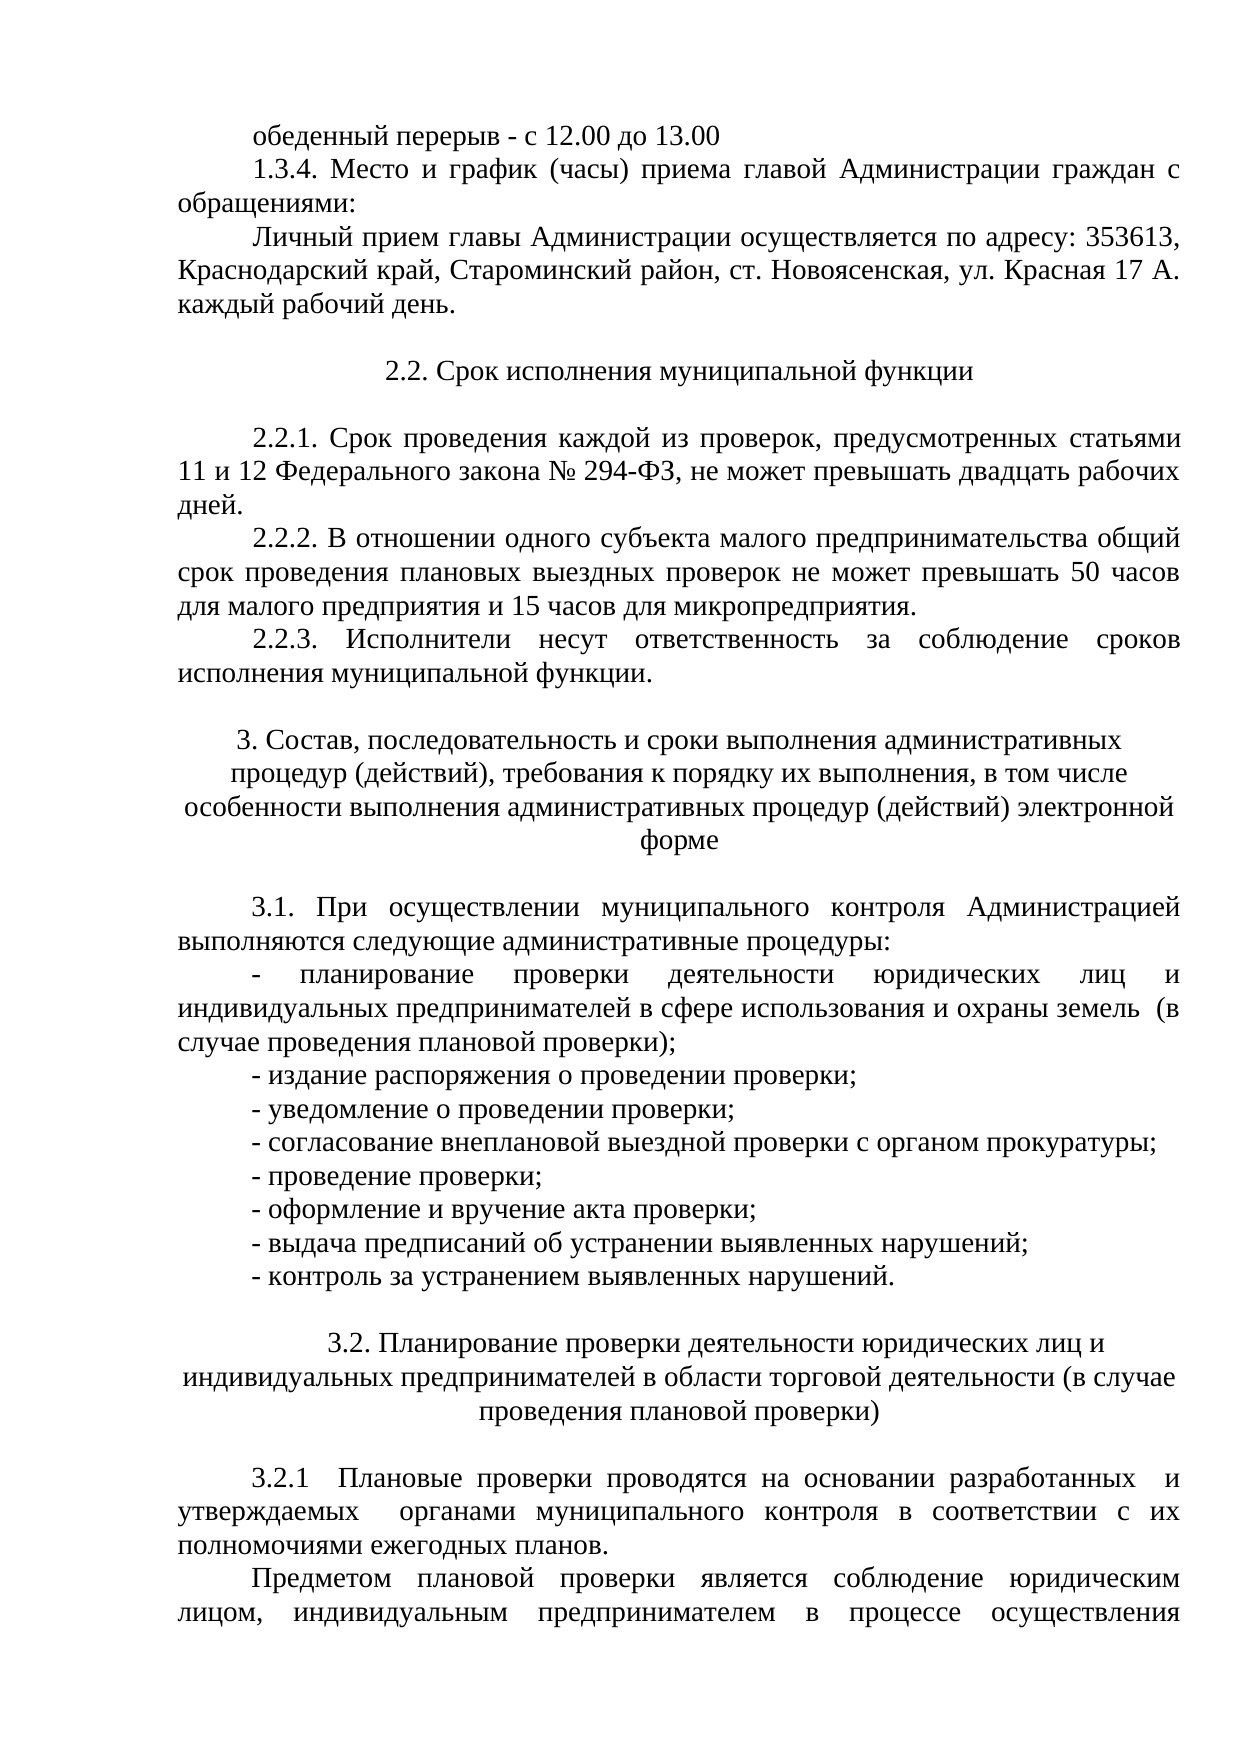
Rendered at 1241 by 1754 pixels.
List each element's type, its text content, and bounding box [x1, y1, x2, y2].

text 3.2. Планирование проверки деятельности юридических лиц и индивидуальных предпринимателей в области торговой деятельности (в случае проведения плановой проверки) [177, 1326, 1181, 1426]
text обеденный перерыв - с 12.00 до 13.00 [177, 118, 1181, 152]
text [177, 1560, 1181, 1627]
text - оформление и вручение акта проверки; [177, 1191, 1181, 1225]
text - контроль за устранением выявленных нарушений. [177, 1258, 1181, 1292]
text - выдача предписаний об устранении выявленных нарушений; [177, 1225, 1181, 1258]
text 3. Состав, последовательность и сроки выполнения административных процедур (действий), требования к порядку их выполнения, в том числе особенности выполнения административных процедур (действий) электронной форме [177, 722, 1181, 856]
text 3.1. При осуществлении муниципального контроля Администрацией выполняются следующие административные процедуры: [177, 889, 1181, 957]
text - уведомление о проведении проверки; [177, 1091, 1181, 1124]
text - издание распоряжения о проведении проверки; [177, 1057, 1181, 1091]
text - планирование проверки деятельности юридических лиц и индивидуальных предпринимателей в сфере использования и охраны земель (в случае проведения плановой проверки); [177, 957, 1181, 1057]
text - согласование внеплановой выездной проверки с органом прокуратуры; [177, 1124, 1181, 1158]
text - проведение проверки; [177, 1158, 1181, 1191]
text 3.2.1 Плановые проверки проводятся на основании разработанных и утверждаемых органами муниципального контроля в соответствии с их полномочиями ежегодных планов. [177, 1460, 1181, 1560]
text 2.2.2. В отношении одного субъекта малого предпринимательства общий срок проведения плановых выездных проверок не может превышать 50 часов для малого предприятия и 15 часов для микропредприятия. [177, 521, 1181, 621]
text Личный прием главы Администрации осуществляется по адресу: 353613, Краснодарский край, Староминский район, ст. Новоясенская, ул. Красная 17 А. каждый рабочий день. [177, 219, 1181, 319]
text 2.2.3. Исполнители несут ответственность за соблюдение сроков исполнения муниципальной функции. [177, 621, 1181, 688]
text 1.3.4. Место и график (часы) приема главой Администрации граждан с обращениями: [177, 152, 1181, 219]
text 2.2. Срок исполнения муниципальной функции [177, 353, 1181, 386]
text 2.2.1. Срок проведения каждой из проверок, предусмотренных статьями 11 и 12 Федерального закона № 294-ФЗ, не может превышать двадцать рабочих дней. [177, 420, 1181, 521]
